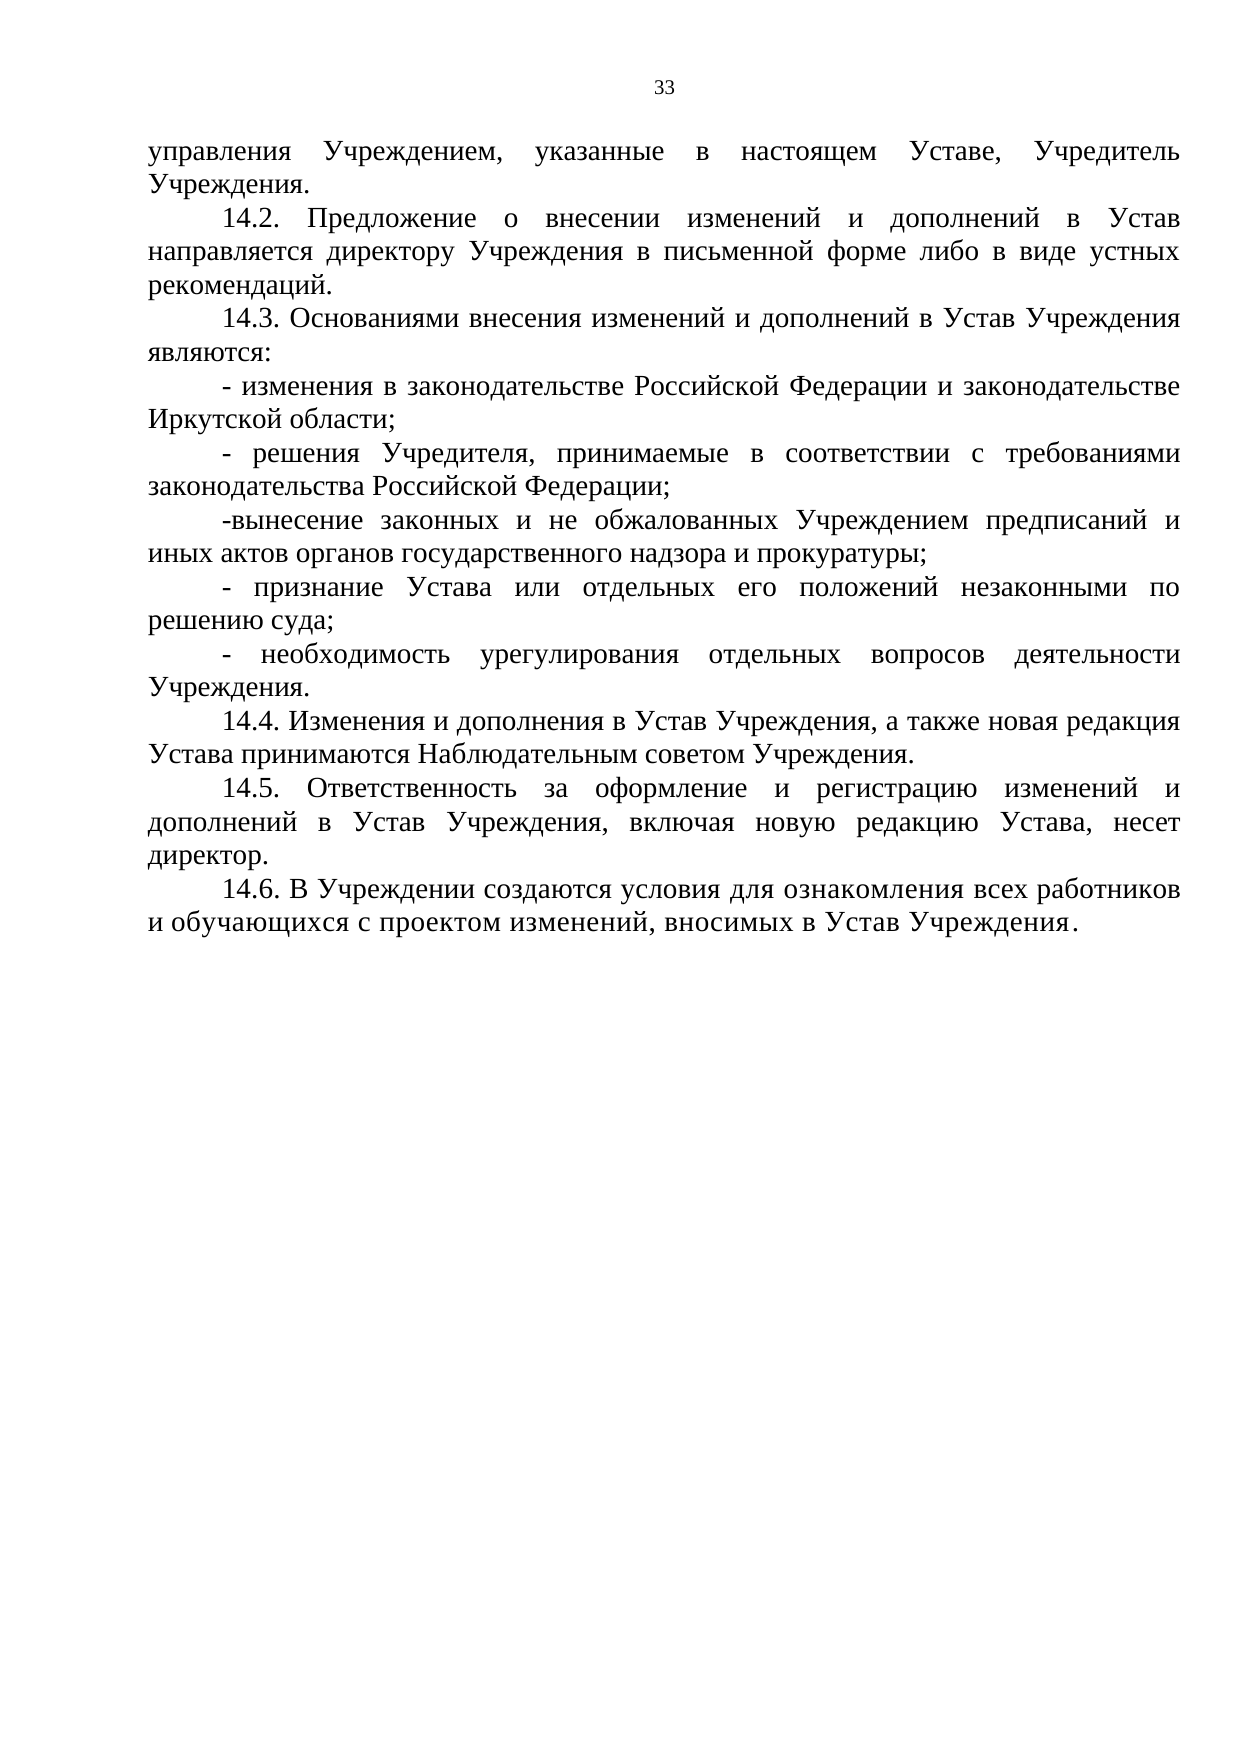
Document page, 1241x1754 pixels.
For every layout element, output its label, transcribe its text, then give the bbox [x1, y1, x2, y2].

text 14.6. В Учреждении создаются условия для ознакомления всех работников и обучающихся с проектом изменений, вносимых в Устав Учреждения. [148, 871, 1181, 938]
text - изменения в законодательстве Российской Федерации и законодательстве Иркутской области; [148, 368, 1181, 435]
text 14.3. Основаниями внесения изменений и дополнений в Устав Учреждения являются: [148, 301, 1181, 368]
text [148, 133, 1181, 200]
text - решения Учредителя, принимаемые в соответствии с требованиями законодательства Российской Федерации; [148, 435, 1181, 502]
text 14.4. Изменения и дополнения в Устав Учреждения, а также новая редакция Устава принимаются Наблюдательным советом Учреждения. [148, 703, 1181, 770]
text - необходимость урегулирования отдельных вопросов деятельности Учреждения. [148, 636, 1181, 703]
text 14.5. Ответственность за оформление и регистрацию изменений и дополнений в Устав Учреждения, включая новую редакцию Устава, несет директор. [148, 770, 1181, 871]
text - признание Устава или отдельных его положений незаконными по решению суда; [148, 569, 1181, 636]
text -вынесение законных и не обжалованных Учреждением предписаний и иных актов органов государственного надзора и прокуратуры; [148, 502, 1181, 569]
text 14.2. Предложение о внесении изменений и дополнений в Устав направляется директору Учреждения в письменной форме либо в виде устных рекомендаций. [148, 200, 1181, 301]
